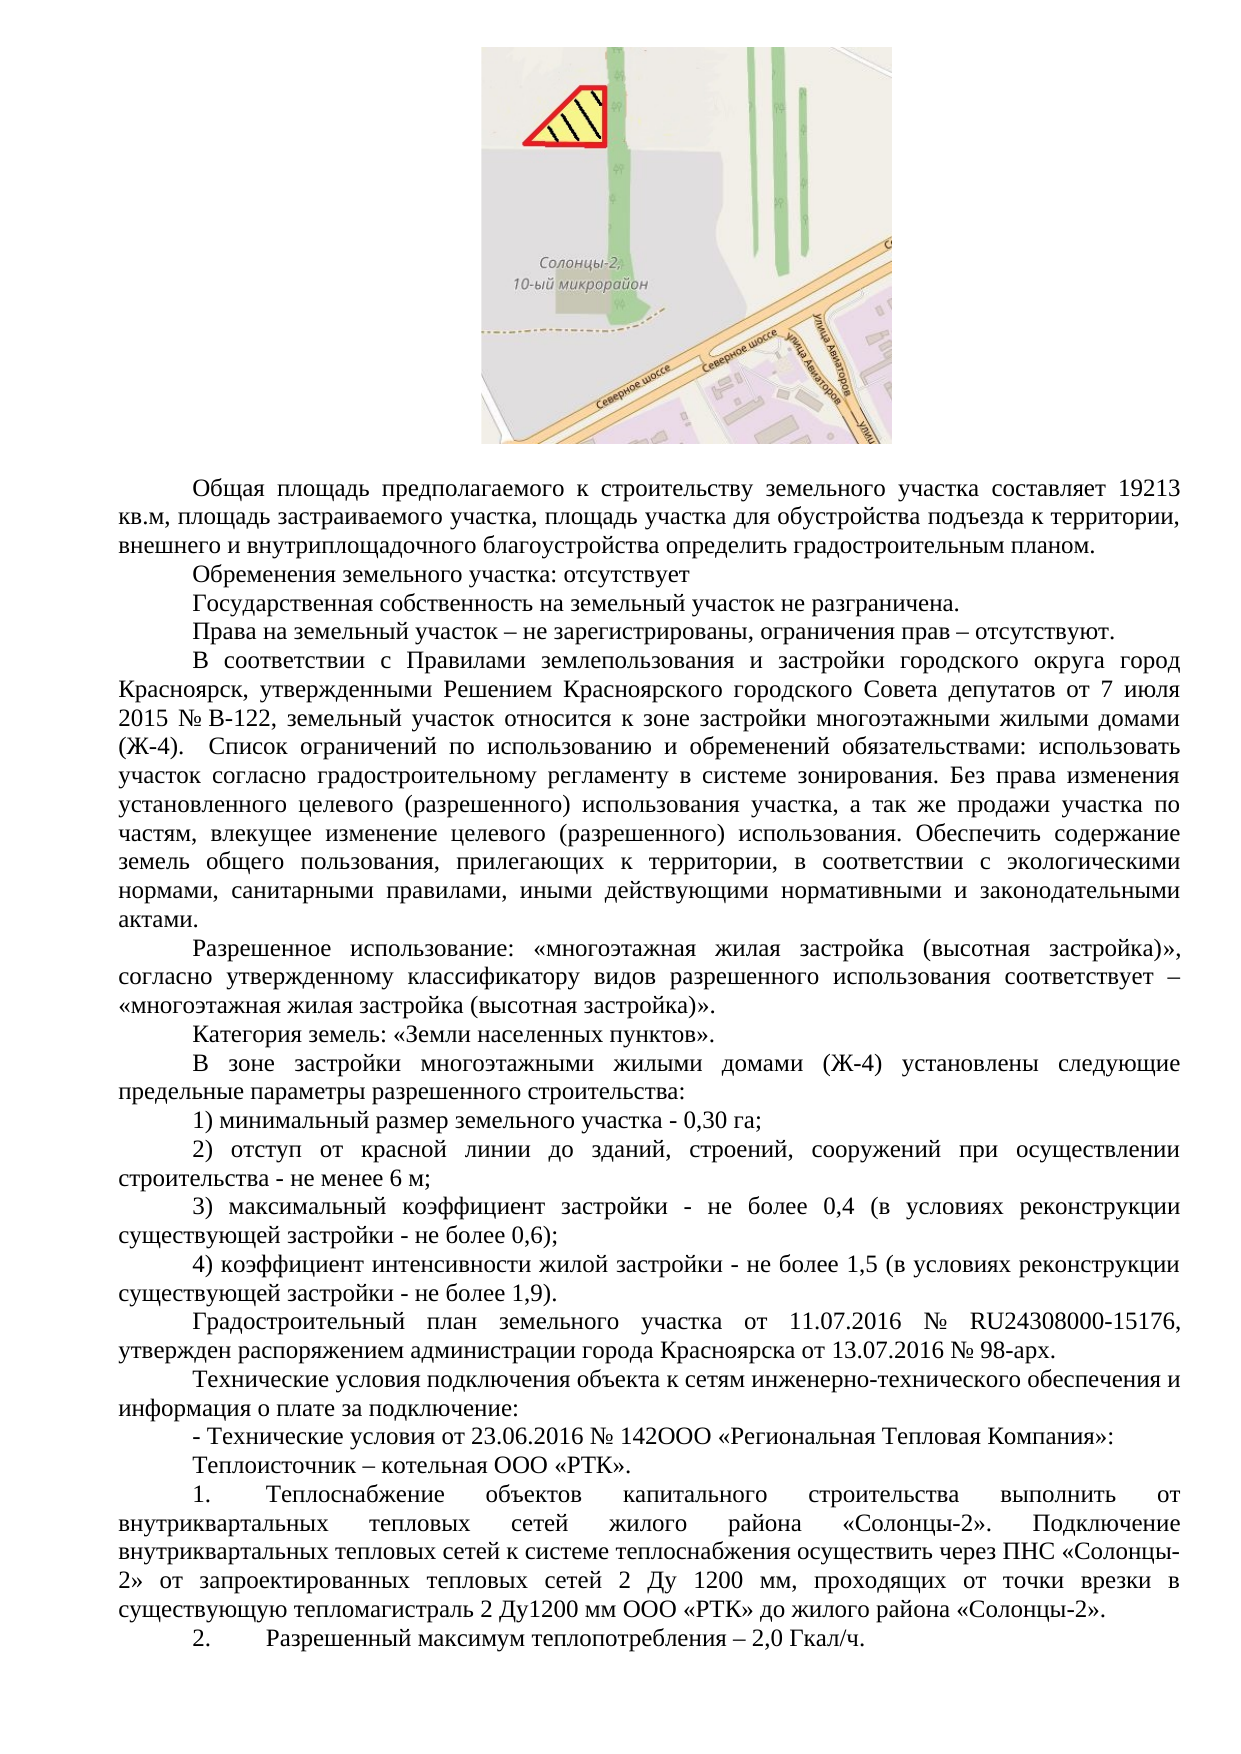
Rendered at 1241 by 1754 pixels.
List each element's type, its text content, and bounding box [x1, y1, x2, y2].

text В соответствии с Правилами землепользования и застройки городского округа город Красноярск, утвержденными Решением Красноярского городского Совета депутатов от 7 июля 2015 № В-122, земельный участок относится к зоне застройки многоэтажными жилыми домами (Ж-4). Список ограничений по использованию и обременений обязательствами: использовать участок согласно градостроительному регламенту в системе зонирования. Без права изменения установленного целевого (разрешенного) использования участка, а так же продажи участка по частям, влекущее изменение целевого (разрешенного) использования. Обеспечить содержание земель общего пользования, прилегающих к территории, в соответствии с экологическими нормами, санитарными правилами, иными действующими нормативными и законодательными актами. [118, 645, 1181, 933]
text В зоне застройки многоэтажными жилыми домами (Ж-4) установлены следующие предельные параметры разрешенного строительства: [118, 1048, 1181, 1105]
text Теплоисточник – котельная ООО «РТК». [118, 1450, 1181, 1479]
text Разрешенное использование: «многоэтажная жилая застройка (высотная застройка)», согласно утвержденному классификатору видов разрешенного использования соответствует – «многоэтажная жилая застройка (высотная застройка)». [118, 933, 1181, 1019]
text 4) коэффициент интенсивности жилой застройки - не более 1,5 (в условиях реконструкции существующей застройки - не более 1,9). [118, 1249, 1181, 1306]
text 3) максимальный коэффициент застройки - не более 0,4 (в условиях реконструкции существующей застройки - не более 0,6); [118, 1191, 1181, 1249]
text Обременения земельного участка: отсутствует [118, 559, 1181, 588]
text Технические условия подключения объекта к сетям инженерно-технического обеспечения и информация о плате за подключение: [118, 1364, 1181, 1421]
text - Технические условия от 23.06.2016 № 142ООО «Региональная Тепловая Компания»: [118, 1421, 1181, 1450]
list Разрешенный максимум теплопотребления – 2,0 Гкал/ч. [118, 1623, 1181, 1651]
text 1) минимальный размер земельного участка - 0,30 га; [118, 1105, 1181, 1134]
text 2) отступ от красной линии до зданий, строений, сооружений при осуществлении строительства - не менее 6 м; [118, 1134, 1181, 1191]
text Категория земель: «Земли населенных пунктов». [118, 1019, 1181, 1048]
text Градостроительный план земельного участка от 11.07.2016 № RU24308000-15176, утвержден распоряжением администрации города Красноярска от 13.07.2016 № 98-арх. [118, 1306, 1181, 1364]
text Общая площадь предполагаемого к строительству земельного участка составляет 19213 кв.м, площадь застраиваемого участка, площадь участка для обустройства подъезда к территории, внешнего и внутриплощадочного благоустройства определить градостроительным планом. [118, 473, 1181, 559]
list Теплоснабжение объектов капитального строительства выполнить от внутриквартальных тепловых сетей жилого района «Солонцы-2». Подключение внутриквартальных тепловых сетей к системе теплоснабжения осуществить через ПНС «Солонцы-2» от запроектированных тепловых сетей 2 Ду 1200 мм, проходящих от точки врезки в существующую тепломагистраль 2 Ду1200 мм ООО «РТК» до жилого района «Солонцы-2». [118, 1479, 1181, 1623]
picture [481, 47, 892, 444]
text Государственная собственность на земельный участок не разграничена. [118, 588, 1181, 616]
text Права на земельный участок – не зарегистрированы, ограничения прав – отсутствуют. [118, 616, 1181, 645]
